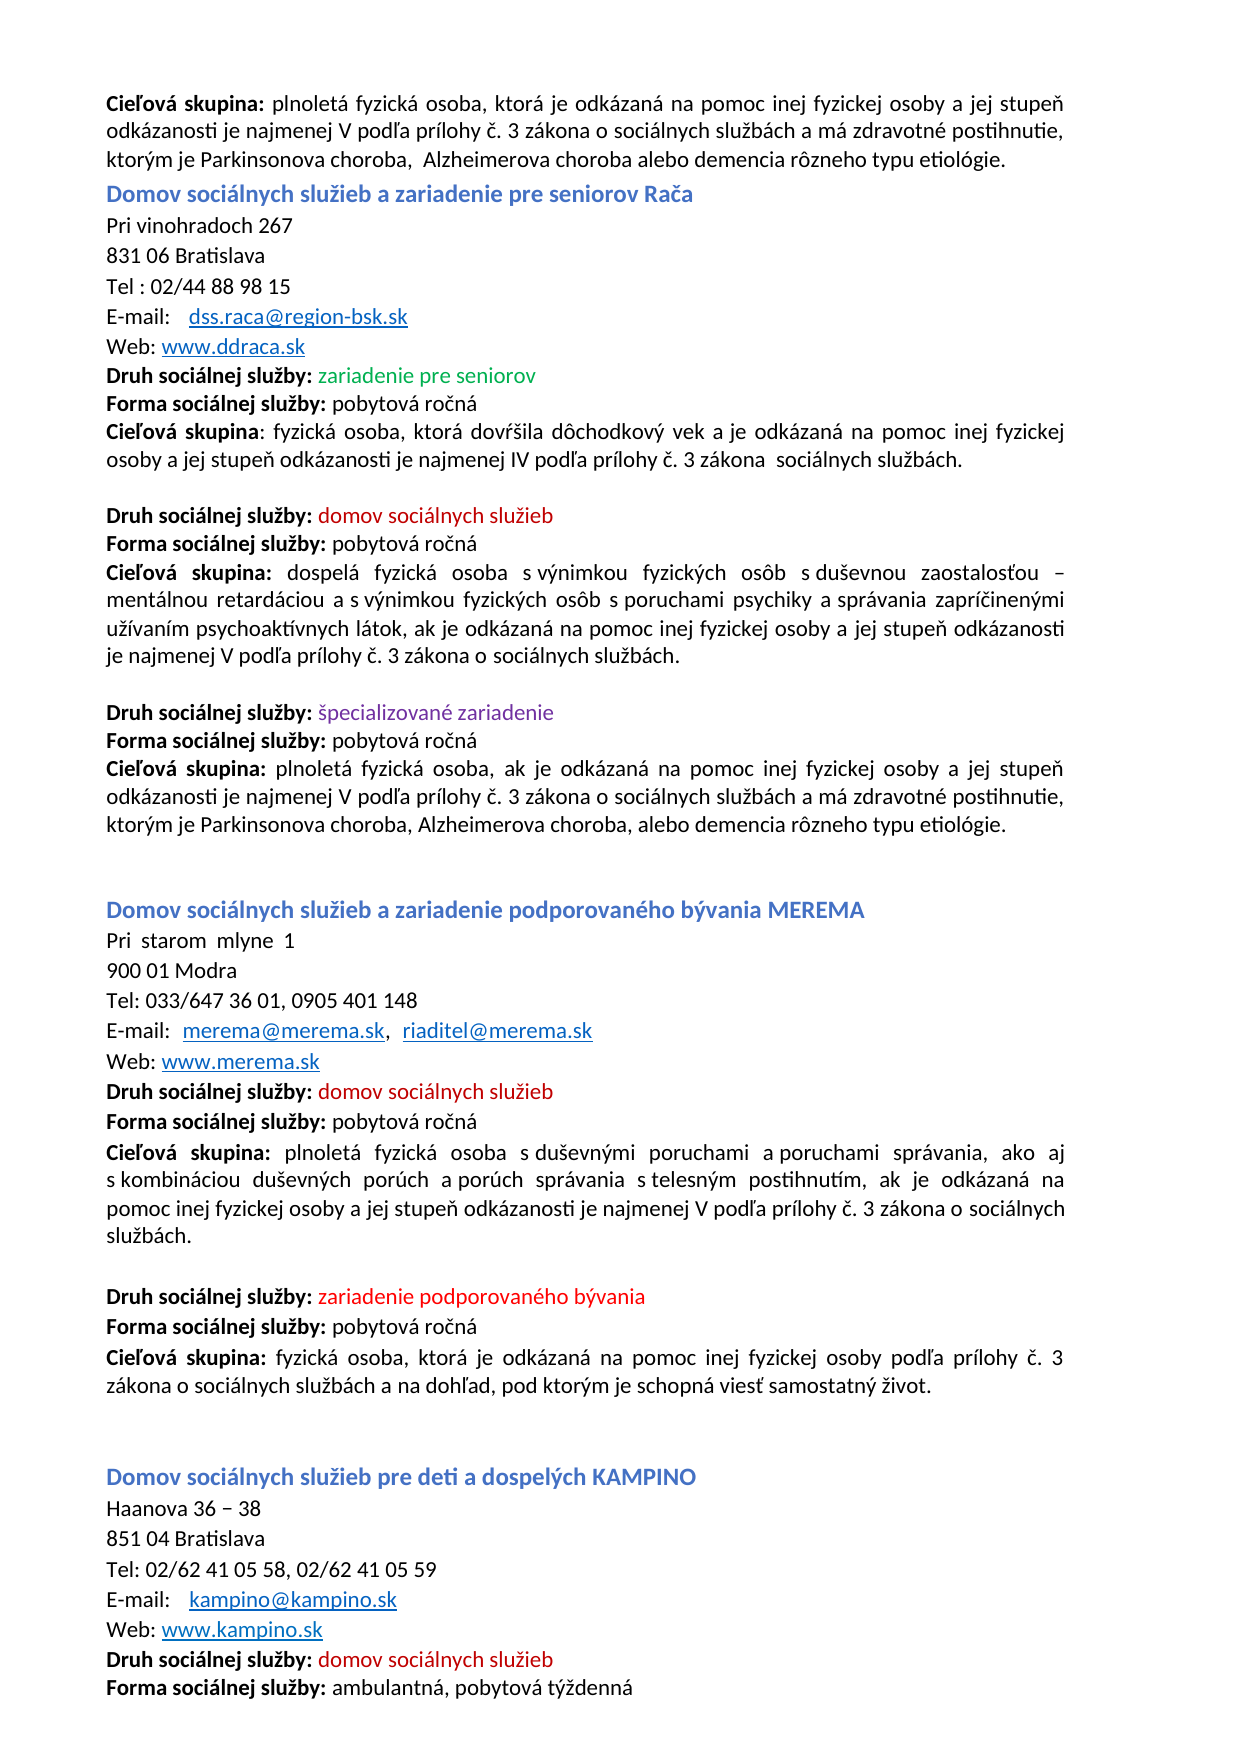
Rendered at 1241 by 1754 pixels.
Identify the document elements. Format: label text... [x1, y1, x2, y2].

text Cieľová skupina: plnoletá fyzická osoba, ktorá je odkázaná na pomoc inej fyzickej osoby a jej stupeň odkázanosti je najmenej V podľa prílohy č. 3 zákona o sociálnych službách a má zdravotné postihnutie, ktorým je Parkinsonova choroba, Alzheimerova choroba alebo demencia rôzneho typu etiológie. [106, 89, 1065, 173]
subtitle Domov sociálnych služieb pre deti a dospelých KAMPINO [106, 1461, 1065, 1492]
text E-mail: kampino@kampino.sk Web: www.kampino.sk [106, 1585, 397, 1643]
text Cieľová skupina: plnoletá fyzická osoba, ak je odkázaná na pomoc inej fyzickej osoby a jej stupeň odkázanosti je najmenej V podľa prílohy č. 3 zákona o sociálnych službách a má zdravotné postihnutie, ktorým je Parkinsonova choroba, Alzheimerova choroba, alebo demencia rôzneho typu etiológie. [106, 754, 1065, 838]
text Forma sociálnej služby: pobytová ročná [106, 389, 1065, 417]
text Forma sociálnej služby: pobytová ročná [106, 1107, 592, 1135]
text Druh sociálnej služby: domov sociálnych služieb [106, 502, 1065, 529]
text 851 04 Bratislava [106, 1524, 1065, 1553]
text Forma sociálnej služby: ambulantná, pobytová týždenná [106, 1673, 1065, 1701]
text Druh sociálnej služby: domov sociálnych služieb [106, 1077, 1065, 1105]
text Cieľová skupina: dospelá fyzická osoba s výnimkou fyzických osôb s duševnou zaostalosťou – mentálnou retardáciou a s výnimkou fyzických osôb s poruchami psychiky a správania zapríčinenými užívaním psychoaktívnych látok, ak je odkázaná na pomoc inej fyzickej osoby a jej stupeň odkázanosti je najmenej V podľa prílohy č. 3 zákona o sociálnych službách. [106, 558, 1065, 670]
text Pri starom mlyne 1 900 01 Modra [106, 927, 295, 984]
text Pri vinohradoch 267 [106, 211, 1065, 239]
text Druh sociálnej služby: zariadenie pre seniorov [106, 361, 1065, 389]
text Tel: 02/62 41 05 58, 02/62 41 05 59 [106, 1555, 1065, 1583]
text E-mail: dss.raca@region-bsk.sk Web: www.ddraca.sk [106, 302, 408, 360]
text Tel : 02/44 88 98 15 [106, 272, 1065, 300]
text Druh sociálnej služby: špecializované zariadenie [106, 698, 1065, 726]
text Haanova 36 − 38 [106, 1494, 1065, 1522]
text Cieľová skupina: plnoletá fyzická osoba s duševnými poruchami a poruchami správania, ako aj s kombináciou duševných porúch a porúch správania s telesným postihnutím, ak je odkázaná na pomoc inej fyzickej osoby a jej stupeň odkázanosti je najmenej V podľa prílohy č. 3 zákona o sociálnych službách. [106, 1138, 1065, 1250]
text Domov sociálnych služieb a zariadenie podporovaného bývania MEREMA [106, 894, 1065, 924]
text E-mail: merema@merema.sk, riaditel@merema.sk Web: www.merema.sk [106, 1017, 592, 1075]
text Forma sociálnej služby: pobytová ročná [106, 529, 1065, 558]
text Druh sociálnej služby: zariadenie podporovaného bývania [106, 1282, 1065, 1310]
subtitle Domov sociálnych služieb a zariadenie pre seniorov Rača [106, 179, 1065, 209]
text Tel: 033/647 36 01, 0905 401 148 [106, 986, 1065, 1014]
text 831 06 Bratislava [106, 241, 1065, 269]
text Forma sociálnej služby: pobytová ročná [106, 1312, 592, 1341]
text Forma sociálnej služby: pobytová ročná [106, 726, 1065, 754]
text Druh sociálnej služby: domov sociálnych služieb [106, 1645, 1065, 1673]
text Cieľová skupina: fyzická osoba, ktorá je odkázaná na pomoc inej fyzickej osoby podľa prílohy č. 3 zákona o sociálnych službách a na dohľad, pod ktorým je schopná viesť samostatný život. [106, 1343, 1065, 1399]
